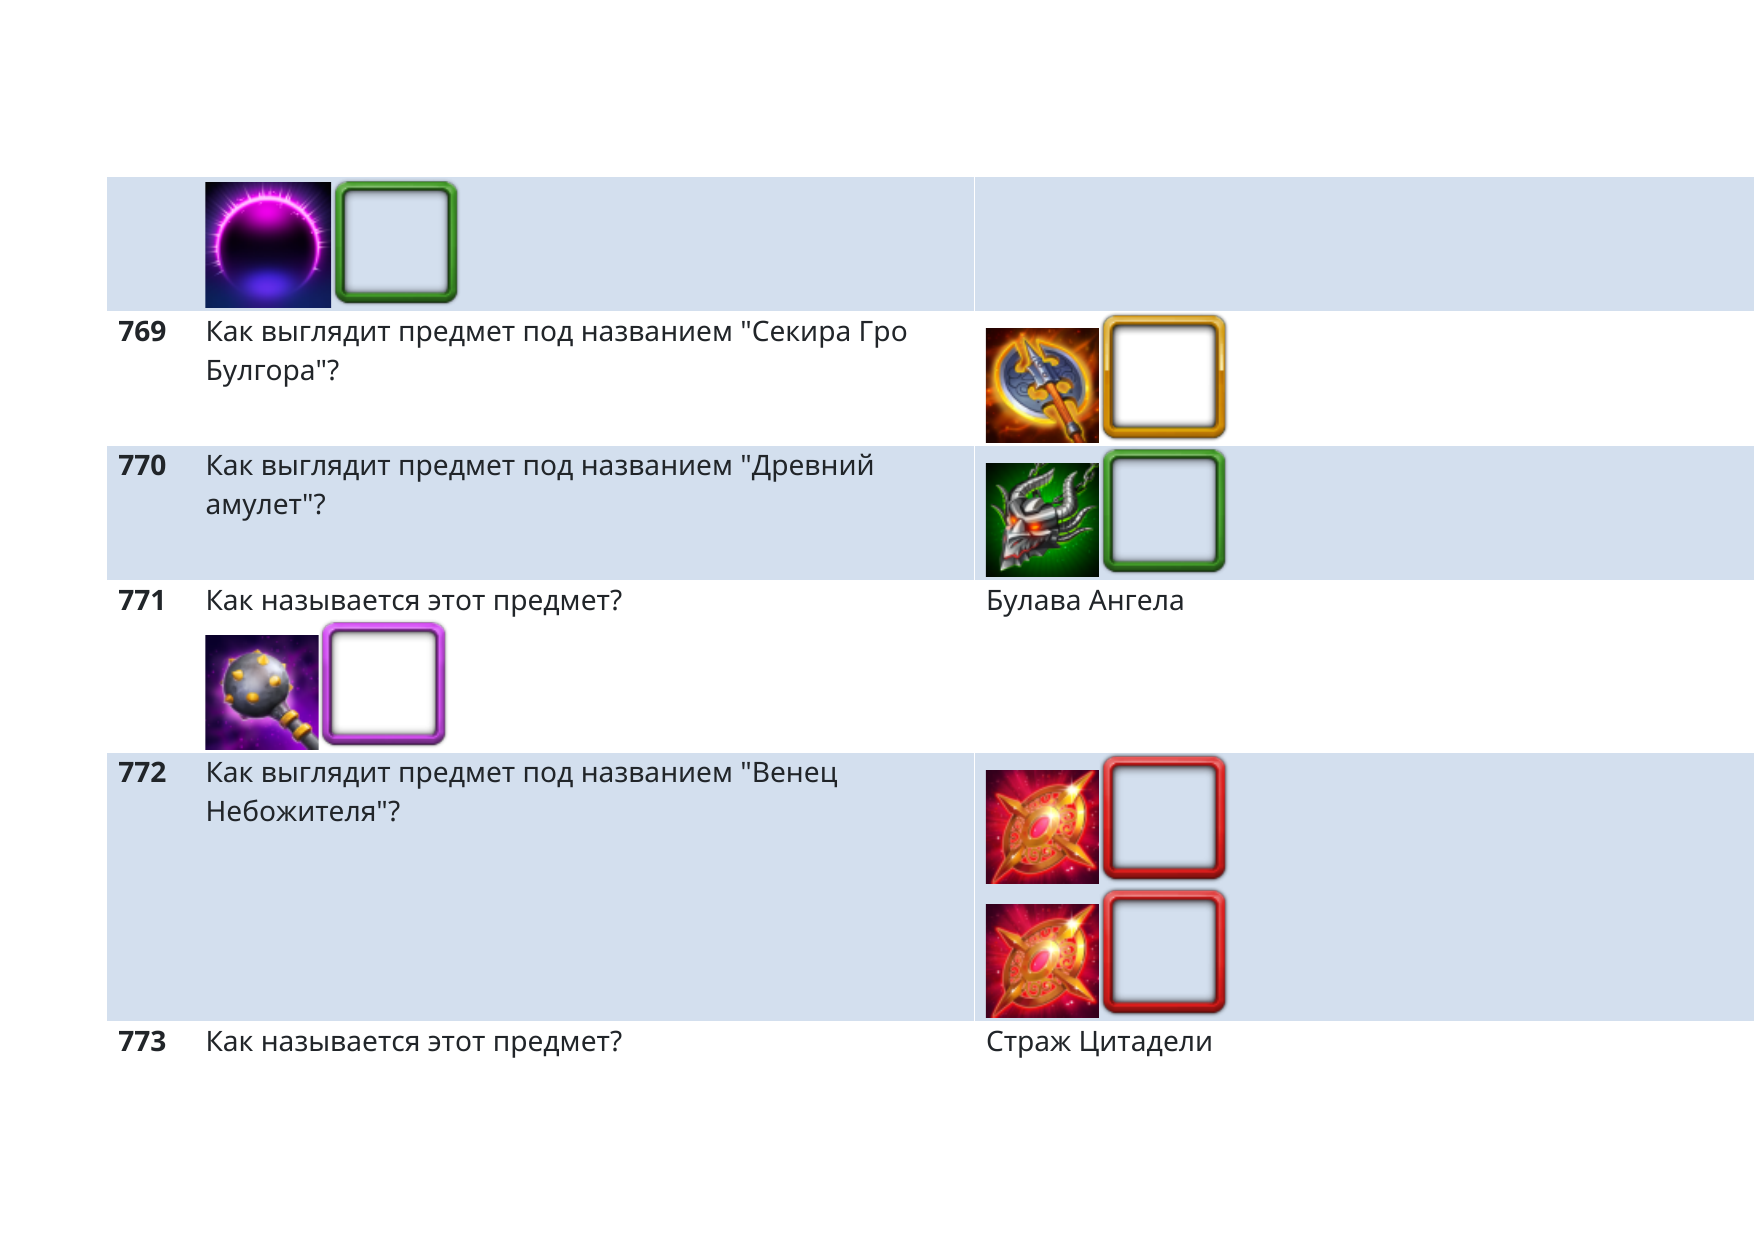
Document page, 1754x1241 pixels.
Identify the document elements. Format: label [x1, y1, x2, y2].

picture [985, 752, 1230, 884]
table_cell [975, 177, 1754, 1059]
picture [985, 886, 1230, 1018]
picture [205, 177, 462, 308]
picture [205, 618, 450, 750]
picture [985, 445, 1230, 577]
picture [985, 311, 1230, 443]
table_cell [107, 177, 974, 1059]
